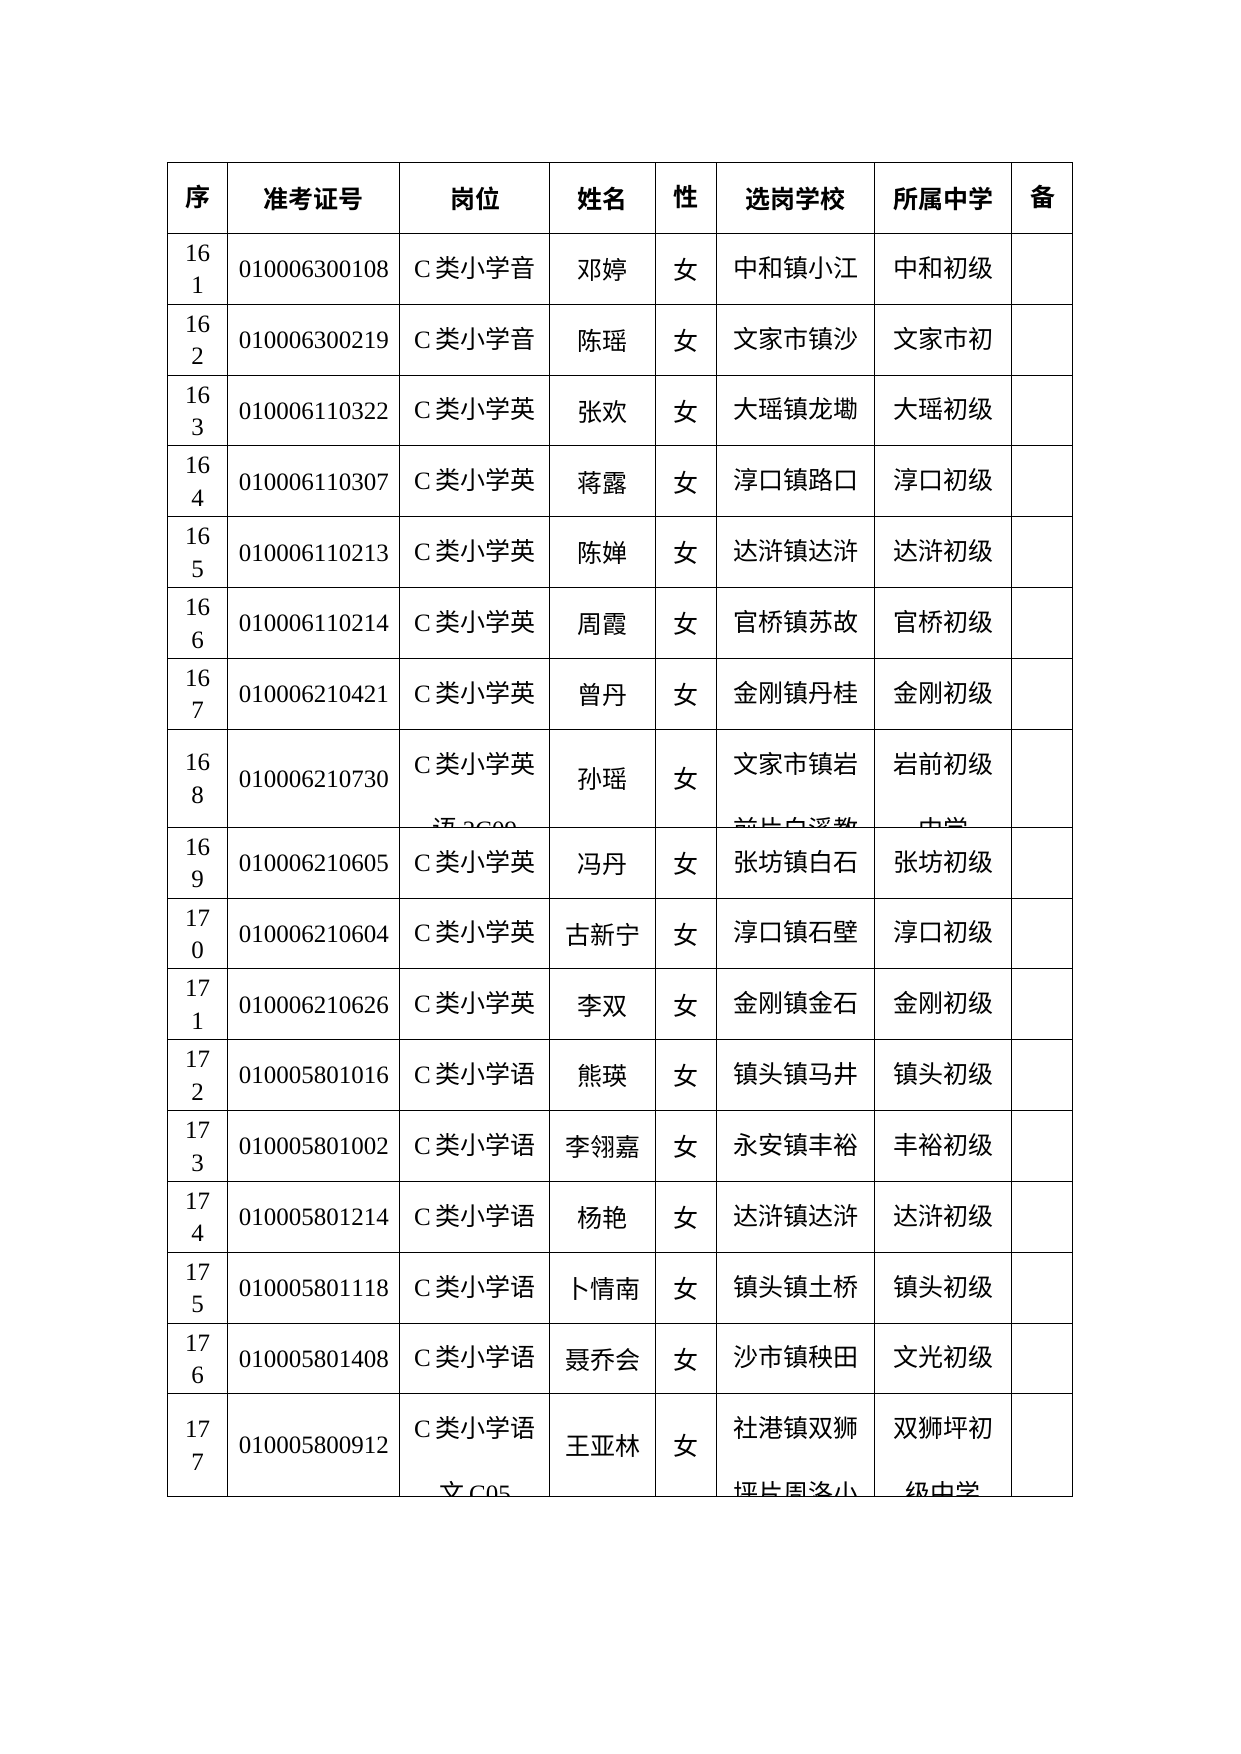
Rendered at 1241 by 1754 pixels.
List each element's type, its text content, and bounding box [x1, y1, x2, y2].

table_cell 达浒初级中学 [875, 517, 1011, 587]
table_cell 169 [168, 828, 227, 897]
table_header 性别 [656, 163, 716, 233]
table_cell 171 [168, 969, 227, 1039]
table_cell 010006210626 [228, 969, 399, 1039]
table_cell 女 [656, 659, 716, 729]
table_cell 女 [656, 234, 716, 304]
table_cell C类小学英语2C09 [400, 828, 549, 897]
table_cell 172 [168, 1040, 227, 1110]
table_cell 文家市镇岩前片白溪教学点 [717, 730, 874, 827]
table_cell 174 [168, 1182, 227, 1252]
table_cell [1012, 376, 1072, 445]
table_cell 010006300108 [228, 234, 399, 304]
table_cell C类小学语文C05 [400, 1253, 549, 1322]
table_cell C类小学音乐C10 [400, 234, 549, 304]
table_cell 冯丹 [550, 828, 655, 897]
table_cell 金刚初级中学 [875, 659, 1011, 729]
table_cell [1012, 446, 1072, 516]
table_cell C类小学语文C05 [400, 1324, 549, 1393]
table_cell [1012, 1324, 1072, 1393]
table_cell 邓婷 [550, 234, 655, 304]
table_cell 女 [656, 1182, 716, 1252]
table_cell 女 [656, 1040, 716, 1110]
table_cell 女 [656, 899, 716, 968]
table_cell C类小学语文C05 [400, 1394, 549, 1496]
table_cell 丰裕初级中学 [875, 1111, 1011, 1181]
table_cell 女 [656, 1394, 716, 1496]
table_header 所属中学 [875, 163, 1011, 233]
table_cell 金刚初级中学 [875, 969, 1011, 1039]
table_cell 167 [168, 659, 227, 729]
table_cell C类小学英语2C09 [400, 899, 549, 968]
table_cell 周霞 [550, 588, 655, 658]
table_cell 女 [656, 969, 716, 1039]
table_cell 176 [168, 1324, 227, 1393]
table_cell 杨艳 [550, 1182, 655, 1252]
table_cell 010005800912 [228, 1394, 399, 1496]
table_cell 金刚镇丹桂完小 [717, 659, 874, 729]
table_cell 010005801118 [228, 1253, 399, 1322]
table_cell 女 [656, 517, 716, 587]
table_cell 社港镇双狮坪片周洛小学 [717, 1394, 874, 1496]
table_cell 熊瑛 [550, 1040, 655, 1110]
table_cell [1012, 517, 1072, 587]
table_header 岗位 [400, 163, 549, 233]
table_header 准考证号 [228, 163, 399, 233]
table_cell 010006210730 [228, 730, 399, 827]
table_cell 177 [168, 1394, 227, 1496]
table_cell C类小学语文C05 [400, 1182, 549, 1252]
table_cell 淳口初级中学 [875, 446, 1011, 516]
table_cell 达浒镇达浒小学 [717, 1182, 874, 1252]
table_cell 双狮坪初级中学 [875, 1394, 1011, 1496]
table_cell C类小学英语2C09 [400, 969, 549, 1039]
table_cell 李翎嘉 [550, 1111, 655, 1181]
table_cell C类小学英语2C09 [400, 659, 549, 729]
table_cell 010006300219 [228, 305, 399, 374]
table_cell 010006110214 [228, 588, 399, 658]
table_cell 孙瑶 [550, 730, 655, 827]
table_cell 女 [656, 376, 716, 445]
table_cell 中和初级中学 [875, 234, 1011, 304]
table_cell 沙市镇秧田小学 [717, 1324, 874, 1393]
table_cell [1012, 730, 1072, 827]
table_cell 166 [168, 588, 227, 658]
table_cell 淳口镇石壁小学 [717, 899, 874, 968]
table_cell 镇头镇土桥小学 [717, 1253, 874, 1322]
table_cell 164 [168, 446, 227, 516]
table_cell [1012, 659, 1072, 729]
table_cell 张坊镇白石小学 [717, 828, 874, 897]
table_cell 女 [656, 730, 716, 827]
table_cell 曾丹 [550, 659, 655, 729]
table_cell [1012, 305, 1072, 374]
table_cell 达浒初级中学 [875, 1182, 1011, 1252]
table_cell 010006210605 [228, 828, 399, 897]
table_cell C类小学英语1C08 [400, 376, 549, 445]
table_cell [1012, 899, 1072, 968]
table_cell 162 [168, 305, 227, 374]
table_cell 镇头初级中学 [875, 1040, 1011, 1110]
table_cell 女 [656, 446, 716, 516]
table_cell 镇头镇马井完小 [717, 1040, 874, 1110]
table_cell 175 [168, 1253, 227, 1322]
table_cell 文家市初级中学 [875, 305, 1011, 374]
table_cell 张坊初级中学 [875, 828, 1011, 897]
table_cell 女 [656, 1324, 716, 1393]
table_cell [1012, 234, 1072, 304]
table_header 姓名 [550, 163, 655, 233]
table_cell C类小学英语1C08 [400, 517, 549, 587]
table_cell 官桥镇苏故完小 [717, 588, 874, 658]
table_cell 010006110322 [228, 376, 399, 445]
table_cell C类小学语文C05 [400, 1040, 549, 1110]
table_cell 010005801408 [228, 1324, 399, 1393]
table_cell 岩前初级中学 [875, 730, 1011, 827]
table_cell 173 [168, 1111, 227, 1181]
table_cell C类小学音乐C10 [400, 305, 549, 374]
table_cell 010006210421 [228, 659, 399, 729]
table_cell 女 [656, 828, 716, 897]
table_cell 蒋露 [550, 446, 655, 516]
table_cell 文家市镇沙溪学校 [717, 305, 874, 374]
table_cell 女 [656, 588, 716, 658]
table_cell C类小学英语1C08 [400, 588, 549, 658]
table_cell [1012, 828, 1072, 897]
table_cell 达浒镇达浒小学 [717, 517, 874, 587]
table_cell 淳口初级中学 [875, 899, 1011, 968]
table_cell 163 [168, 376, 227, 445]
table_cell 女 [656, 1111, 716, 1181]
table_cell 010006110307 [228, 446, 399, 516]
table_cell 中和镇小江口小学 [717, 234, 874, 304]
table_cell 李双 [550, 969, 655, 1039]
table_cell 永安镇丰裕片毛公完小 [717, 1111, 874, 1181]
table_cell 聂乔会 [550, 1324, 655, 1393]
table_cell 陈婵 [550, 517, 655, 587]
table_cell C类小学英语1C08 [400, 446, 549, 516]
table_cell C类小学语文C05 [400, 1111, 549, 1181]
table_cell 镇头初级中学 [875, 1253, 1011, 1322]
table_cell 010005801002 [228, 1111, 399, 1181]
table_cell 女 [656, 1253, 716, 1322]
table_header 备注 [1012, 163, 1072, 233]
table_cell 王亚林 [550, 1394, 655, 1496]
table_cell 陈瑶 [550, 305, 655, 374]
table_header 选岗学校 [717, 163, 874, 233]
table_cell 官桥初级中学 [875, 588, 1011, 658]
table_cell C类小学英语2C09 [400, 730, 549, 827]
table_cell 古新宁 [550, 899, 655, 968]
table_cell 165 [168, 517, 227, 587]
table_cell 010005801016 [228, 1040, 399, 1110]
table_cell 010006110213 [228, 517, 399, 587]
table_cell 文光初级中学 [875, 1324, 1011, 1393]
table_cell 张欢 [550, 376, 655, 445]
table_cell [1012, 1253, 1072, 1322]
table_cell 卜情南 [550, 1253, 655, 1322]
table_cell 大瑶初级中学 [875, 376, 1011, 445]
table_cell 170 [168, 899, 227, 968]
table_cell 女 [656, 305, 716, 374]
table_cell 168 [168, 730, 227, 827]
table_cell [1012, 588, 1072, 658]
table_cell 010005801214 [228, 1182, 399, 1252]
table_cell [1012, 1111, 1072, 1181]
table_cell 金刚镇金石完小 [717, 969, 874, 1039]
table_cell 010006210604 [228, 899, 399, 968]
table_cell [1012, 1394, 1072, 1496]
table_cell [1012, 969, 1072, 1039]
table_header 序号 [168, 163, 227, 233]
table_cell 大瑶镇龙墈小学 [717, 376, 874, 445]
table_cell 161 [168, 234, 227, 304]
table_cell [1012, 1182, 1072, 1252]
table_cell 淳口镇路口小学 [717, 446, 874, 516]
table_cell [1012, 1040, 1072, 1110]
